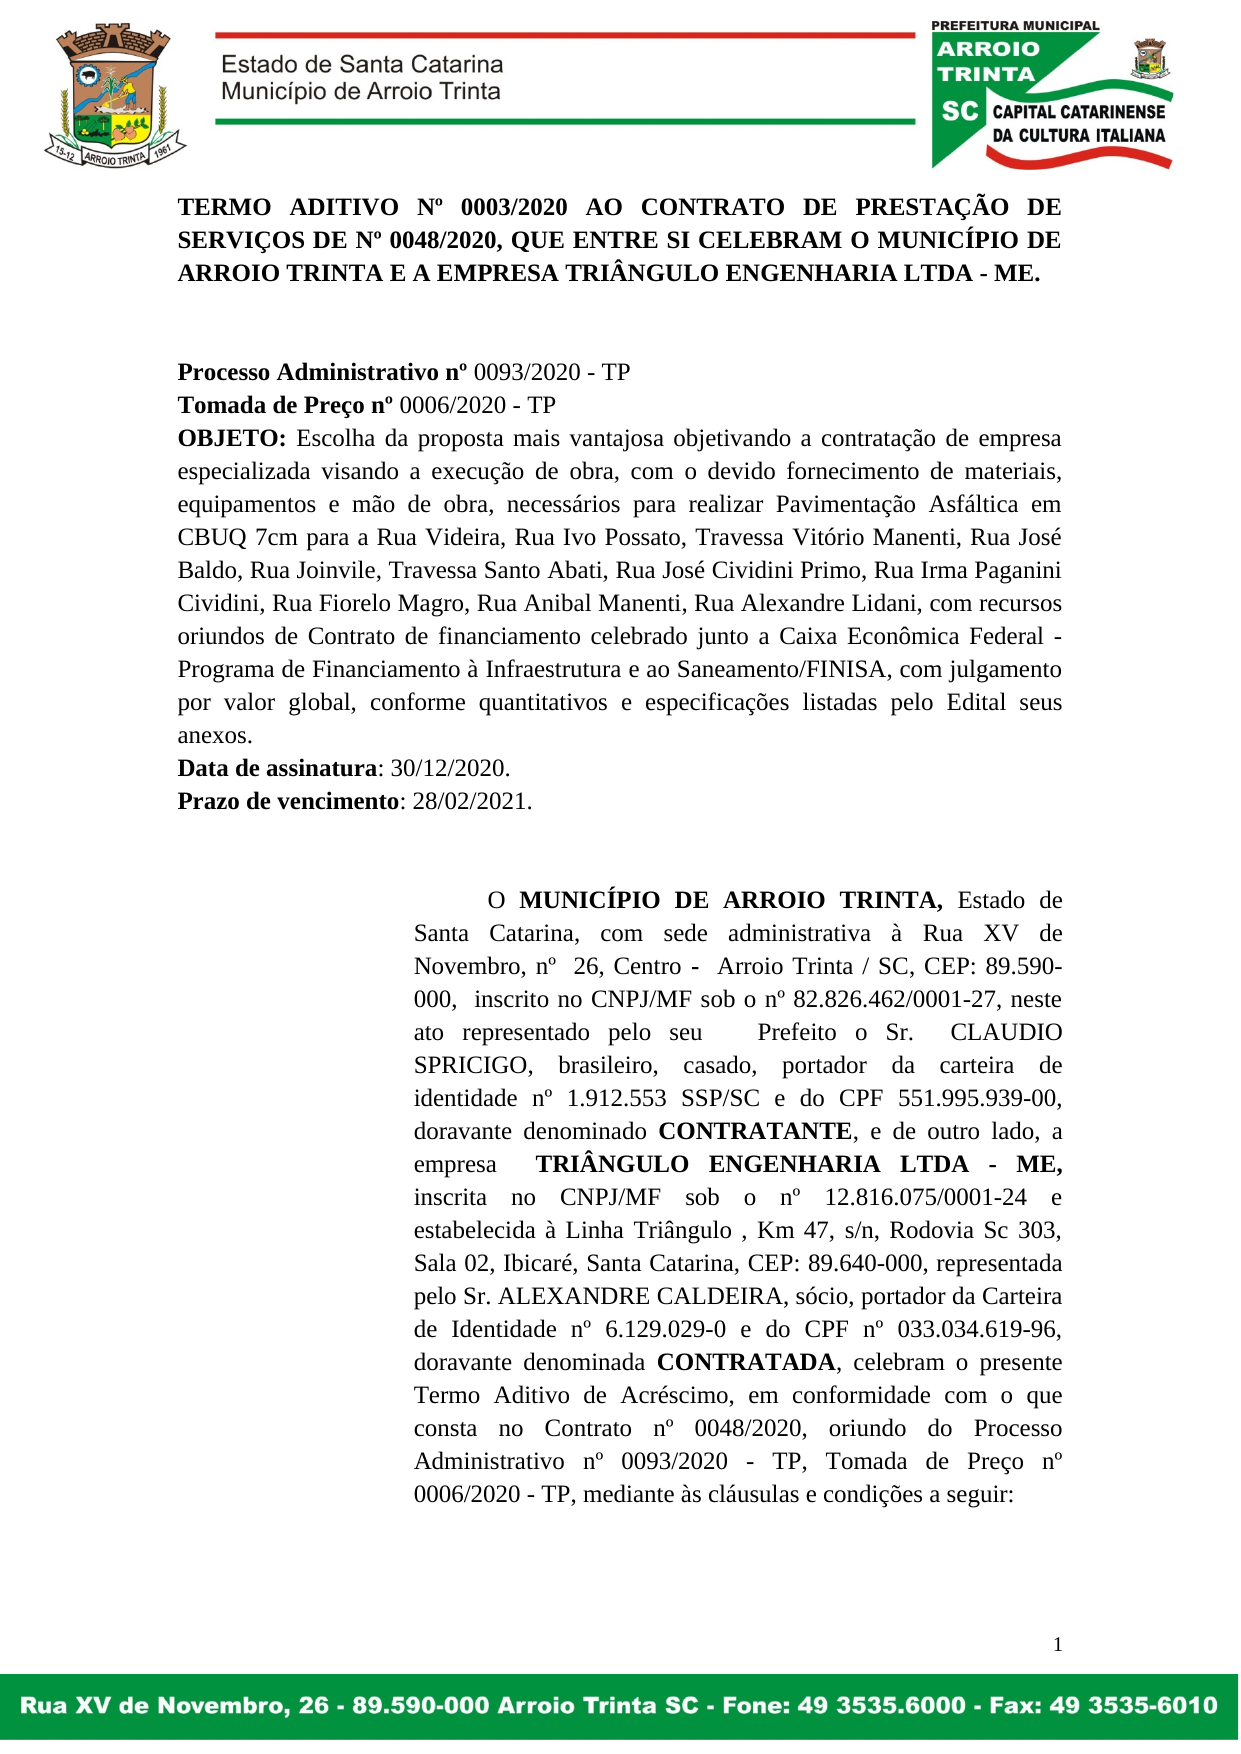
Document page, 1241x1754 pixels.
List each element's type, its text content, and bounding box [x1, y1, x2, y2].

text TERMO ADITIVO Nº 0003/2020 AO CONTRATO DE PRESTAÇÃO DE SERVIÇOS DE Nº 0048/2020, QUE ENTRE SI CELEBRAM O Município de Arroio Trinta E A EMPRESA TRIÂNGULO ENGENHARIA LTDA - ME. [177, 192, 1063, 287]
text OBJETO: Escolha da proposta mais vantajosa objetivando a contratação de empresa especializada visando a execução de obra, com o devido fornecimento de materiais, equipamentos e mão de obra, necessários para realizar Pavimentação Asfáltica em CBUQ 7cm para a Rua Videira, Rua Ivo Possato, Travessa Vitório Manenti, Rua José Baldo, Rua Joinvile, Travessa Santo Abati, Rua José Cividini Primo, Rua Irma Paganini Cividini, Rua Fiorelo Magro, Rua Anibal Manenti, Rua Alexandre Lidani, com recursos oriundos de Contrato de financiamento celebrado junto a Caixa Econômica Federal - Programa de Financiamento à Infraestrutura e ao Saneamento/FINISA, com julgamento por valor global, conforme quantitativos e especificações listadas pelo Edital seus anexos. [177, 423, 1063, 749]
picture [43, 21, 1174, 170]
text Prazo de vencimento: 28/02/2021. [177, 786, 1063, 815]
text Data de assinatura: 30/12/2020. [177, 753, 1063, 782]
text Processo Administrativo nº 0093/2020 - TP [177, 357, 1063, 386]
text O Município de Arroio Trinta, Estado de Santa Catarina, com sede administrativa à Rua XV de Novembro, nº 26, Centro - Arroio Trinta / SC, CEP: 89.590-000, inscrito no CNPJ/MF sob o nº 82.826.462/0001-27, neste ato representado pelo seu Prefeito o Sr. CLAUDIO SPRICIGO, brasileiro, casado, portador da carteira de identidade nº 1.912.553 SSP/SC e do CPF 551.995.939-00, doravante denominado CONTRATANTE, e de outro lado, a empresa TRIÂNGULO ENGENHARIA LTDA - ME, inscrita no CNPJ/MF sob o nº 12.816.075/0001-24 e estabelecida à Linha Triângulo , Km 47, s/n, Rodovia Sc 303, Sala 02, Ibicaré, Santa Catarina, CEP: 89.640-000, representada pelo Sr. ALEXANDRE CALDEIRA, sócio, portador da Carteira de Identidade nº 6.129.029-0 e do CPF nº 033.034.619-96, doravante denominada CONTRATADA, celebram o presente Termo Aditivo de Acréscimo, em conformidade com o que consta no Contrato nº 0048/2020, oriundo do Processo Administrativo nº 0093/2020 - TP, Tomada de Preço nº 0006/2020 - TP, mediante às cláusulas e condições a seguir: [413, 885, 1063, 1508]
picture [0, 1674, 1239, 1740]
text Tomada de Preço nº 0006/2020 - TP [177, 390, 1063, 419]
